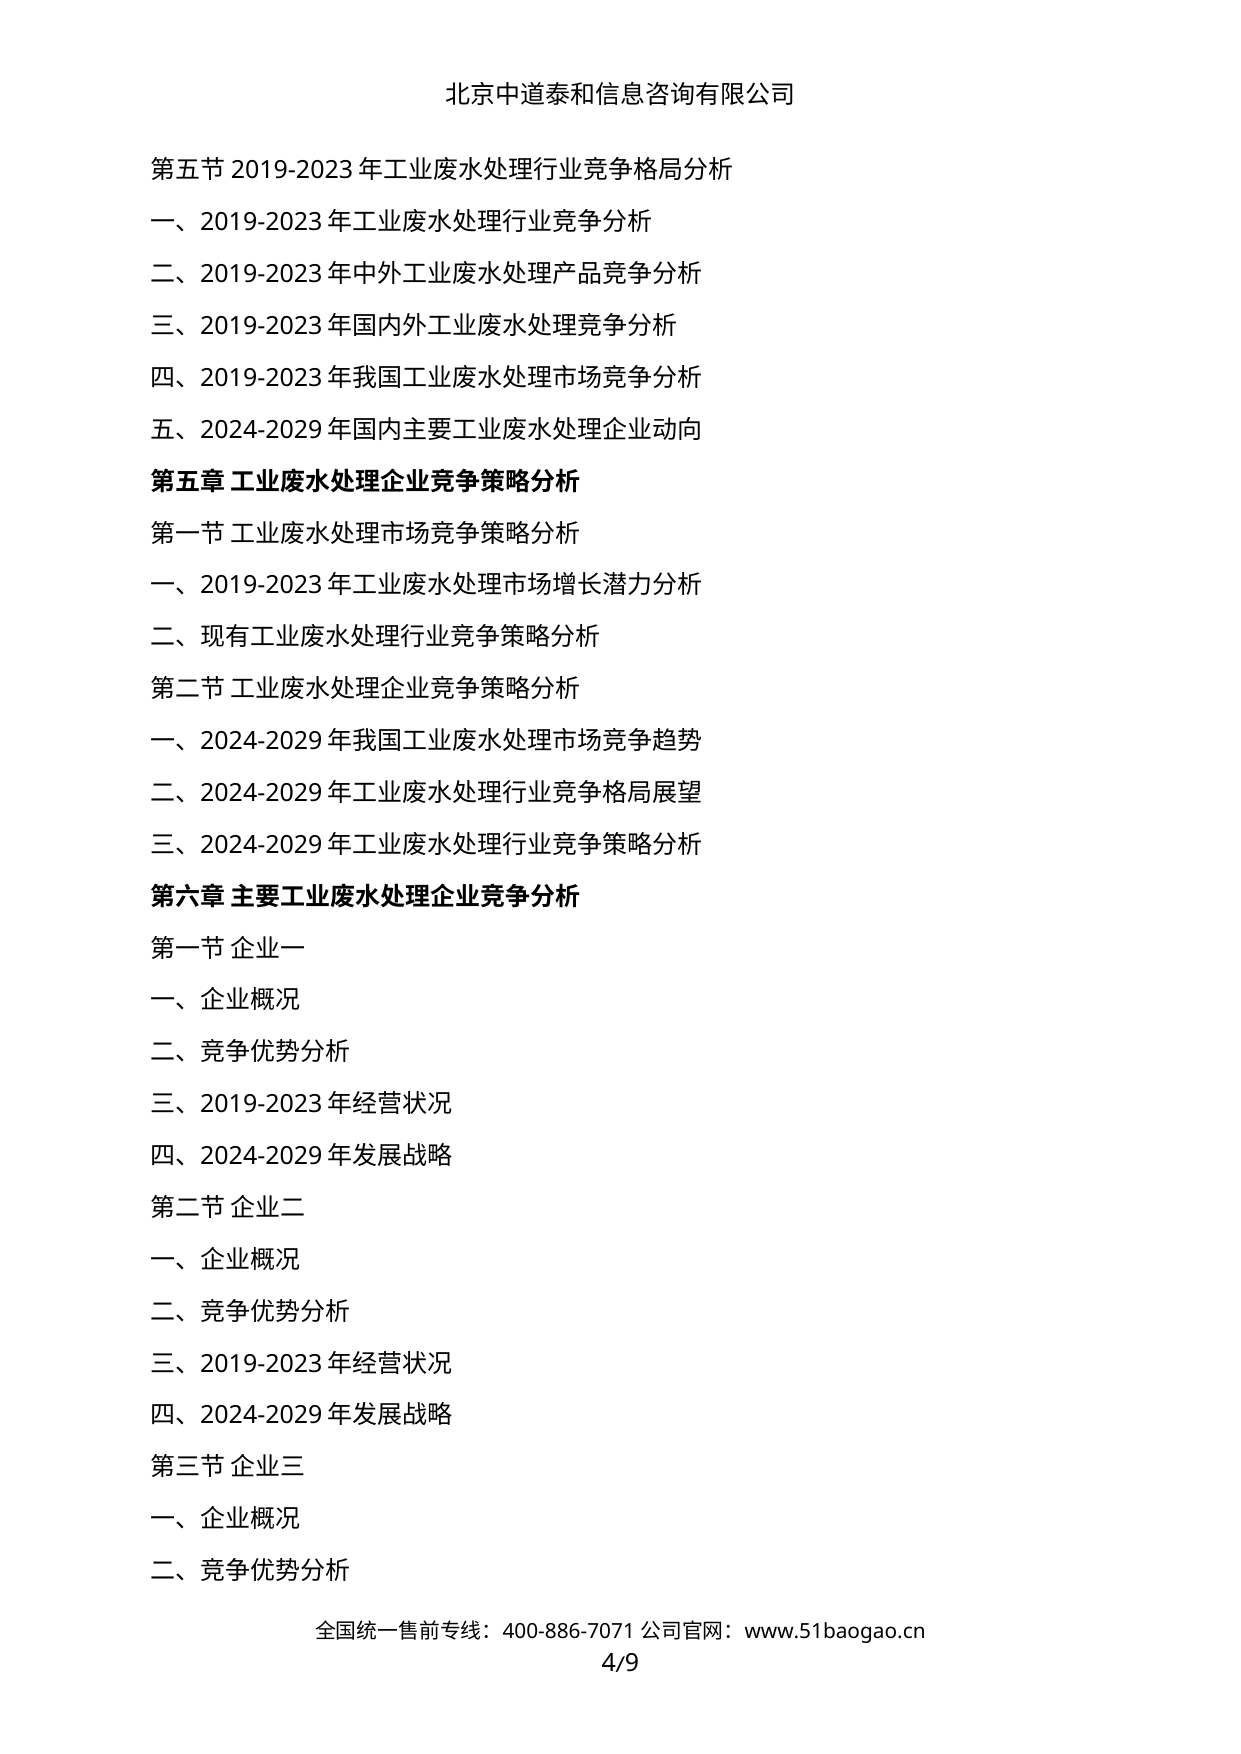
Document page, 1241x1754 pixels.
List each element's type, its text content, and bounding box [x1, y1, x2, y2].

text 第五节 2019-2023年工业废水处理行业竞争格局分析 [150, 150, 1090, 186]
text 第三节 企业三 [150, 1447, 1090, 1483]
text 三、2024-2029年工业废水处理行业竞争策略分析 [150, 824, 1090, 861]
text 四、2024-2029年发展战略 [150, 1395, 1090, 1431]
text 二、2024-2029年工业废水处理行业竞争格局展望 [150, 772, 1090, 809]
text 三、2019-2023年国内外工业废水处理竞争分析 [150, 306, 1090, 342]
text 一、企业概况 [150, 1239, 1090, 1276]
text 第五章 工业废水处理企业竞争策略分析 [150, 461, 1090, 497]
text 四、2024-2029年发展战略 [150, 1136, 1090, 1172]
text 二、竞争优势分析 [150, 1291, 1090, 1327]
text 一、2019-2023年工业废水处理行业竞争分析 [150, 202, 1090, 238]
text 三、2019-2023年经营状况 [150, 1084, 1090, 1120]
text 二、现有工业废水处理行业竞争策略分析 [150, 617, 1090, 653]
text 第一节 企业一 [150, 928, 1090, 964]
text 二、2019-2023年中外工业废水处理产品竞争分析 [150, 254, 1090, 290]
text 三、2019-2023年经营状况 [150, 1343, 1090, 1379]
text 四、2019-2023年我国工业废水处理市场竞争分析 [150, 357, 1090, 394]
text 二、竞争优势分析 [150, 1032, 1090, 1068]
text 一、企业概况 [150, 1499, 1090, 1535]
text 第六章 主要工业废水处理企业竞争分析 [150, 876, 1090, 912]
text 一、企业概况 [150, 980, 1090, 1016]
text 五、2024-2029年国内主要工业废水处理企业动向 [150, 409, 1090, 446]
text 一、2024-2029年我国工业废水处理市场竞争趋势 [150, 721, 1090, 757]
text 二、竞争优势分析 [150, 1551, 1090, 1587]
text 第一节 工业废水处理市场竞争策略分析 [150, 513, 1090, 549]
text 第二节 企业二 [150, 1187, 1090, 1224]
text 一、2019-2023年工业废水处理市场增长潜力分析 [150, 565, 1090, 601]
text 第二节 工业废水处理企业竞争策略分析 [150, 669, 1090, 705]
